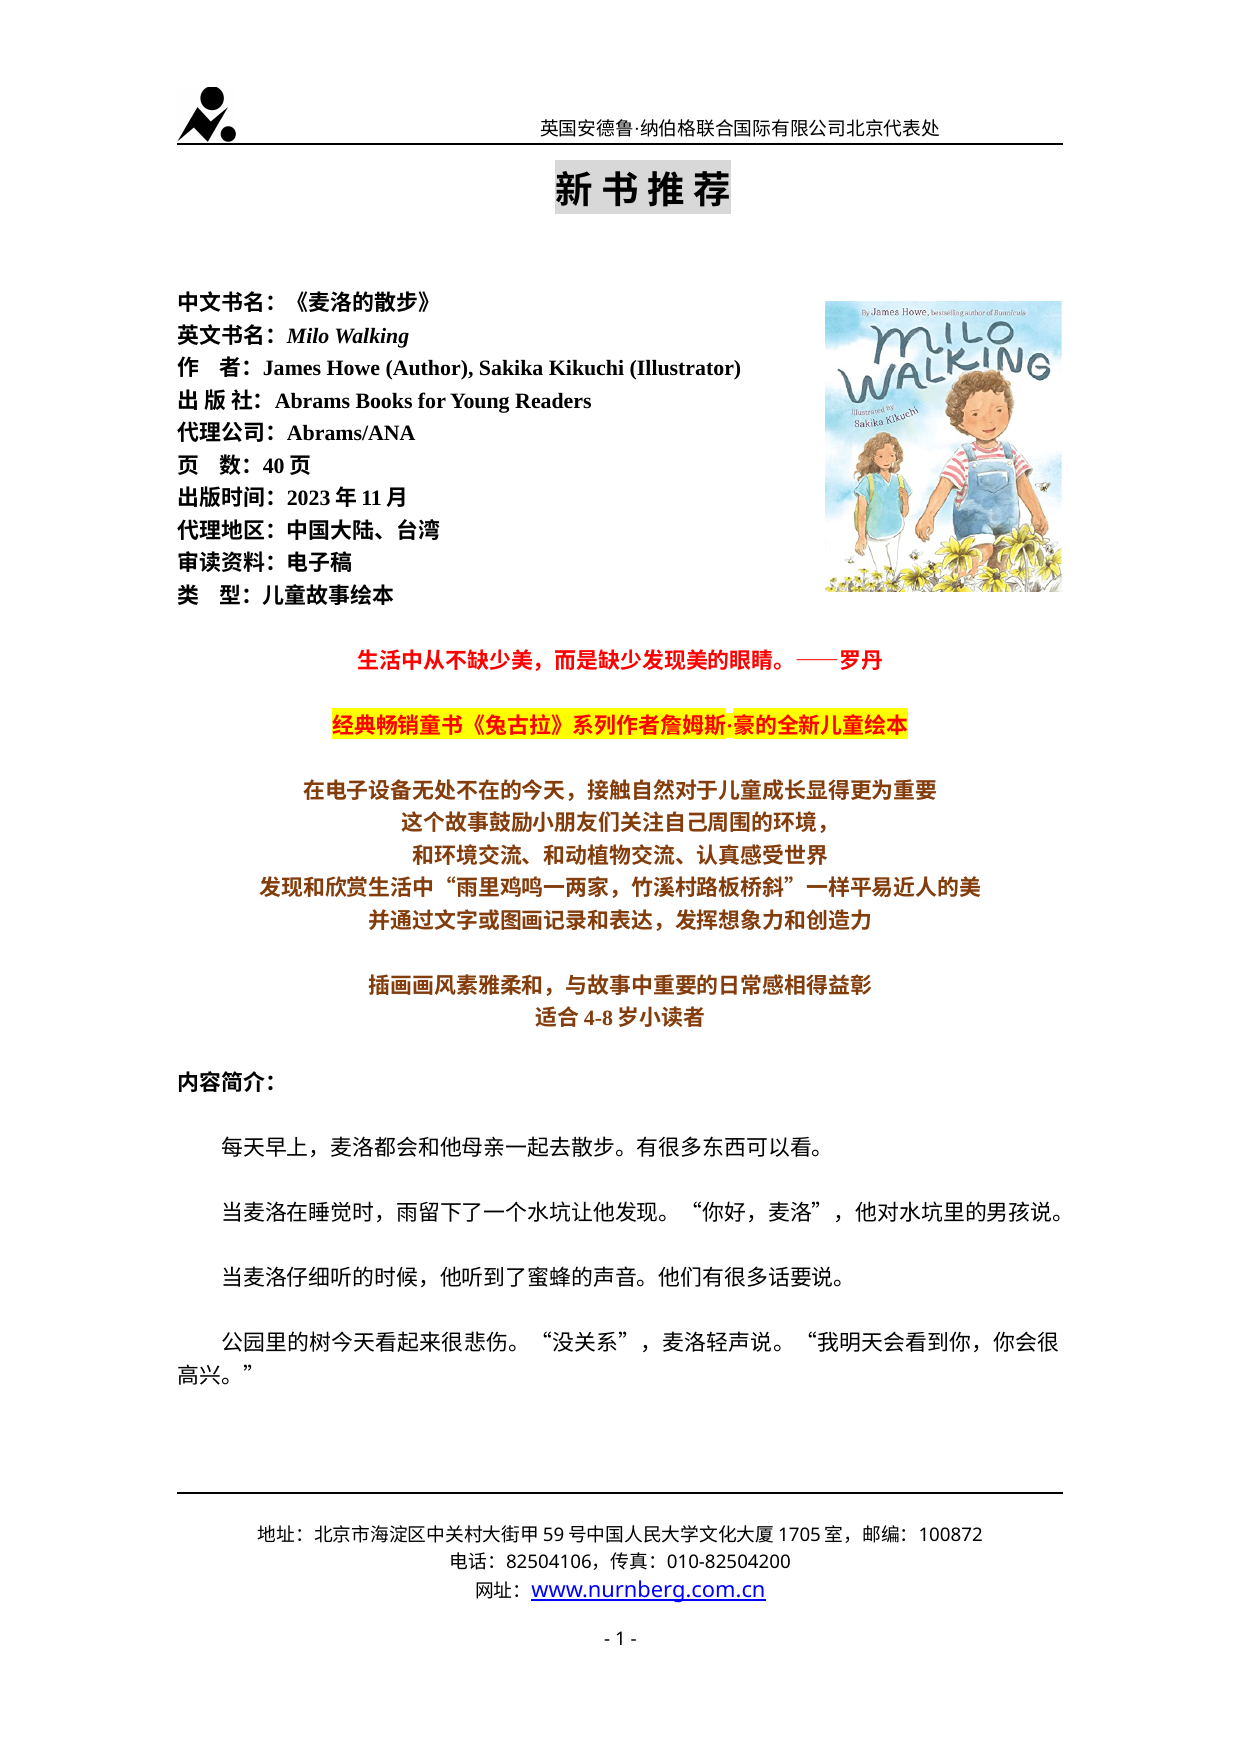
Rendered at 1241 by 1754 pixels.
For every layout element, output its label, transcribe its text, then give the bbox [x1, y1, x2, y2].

picture [177, 87, 236, 142]
text 并通过文字或图画记录和表达，发挥想象力和创造力 [177, 902, 1063, 935]
text 代理公司：Abrams/ANA [177, 415, 825, 447]
text 这个故事鼓励小朋友们关注自己周围的环境， [177, 805, 1063, 837]
text 每天早上，麦洛都会和他母亲一起去散步。有很多东西可以看。 [177, 1130, 1063, 1162]
text 生活中从不缺少美，而是缺少发现美的眼睛。——罗丹 [177, 642, 1063, 675]
text 出 版 社：Abrams Books for Young Readers [177, 382, 825, 415]
text 新 书 推 荐 [177, 155, 1063, 220]
text 插画画风素雅柔和，与故事中重要的日常感相得益彰 [177, 967, 1063, 1000]
text 和环境交流、和动植物交流、认真感受世界 [177, 837, 1063, 870]
text 发现和欣赏生活中“雨里鸡鸣一两家，竹溪村路板桥斜”一样平易近人的美 [177, 870, 1063, 902]
text 代理地区：中国大陆、台湾 [177, 512, 825, 545]
text 当麦洛仔细听的时候，他听到了蜜蜂的声音。他们有很多话要说。 [177, 1260, 1063, 1292]
text 页 数：40页 [177, 447, 825, 480]
text 审读资料：电子稿 [177, 545, 825, 577]
text 适合4-8岁小读者 [177, 1000, 1063, 1032]
text 经典畅销童书《兔古拉》系列作者詹姆斯·豪的全新儿童绘本 [177, 707, 1063, 740]
text 当麦洛在睡觉时，雨留下了一个水坑让他发现。“你好，麦洛”，他对水坑里的男孩说。 [177, 1195, 1063, 1227]
picture [825, 301, 1062, 592]
text 在电子设备无处不在的今天，接触自然对于儿童成长显得更为重要 [177, 772, 1063, 805]
text 英文书名：Milo Walking [177, 317, 825, 350]
text 作 者：James Howe (Author), Sakika Kikuchi (Illustrator) [177, 350, 825, 382]
text 出版时间：2023年11月 [177, 480, 825, 512]
text 中文书名：《麦洛的散步》 [177, 285, 1063, 317]
text 内容简介： [177, 1065, 1063, 1097]
text 类 型：儿童故事绘本 [177, 577, 1063, 610]
text 公园里的树今天看起来很悲伤。“没关系”，麦洛轻声说。“我明天会看到你，你会很高兴。” [177, 1325, 1063, 1390]
